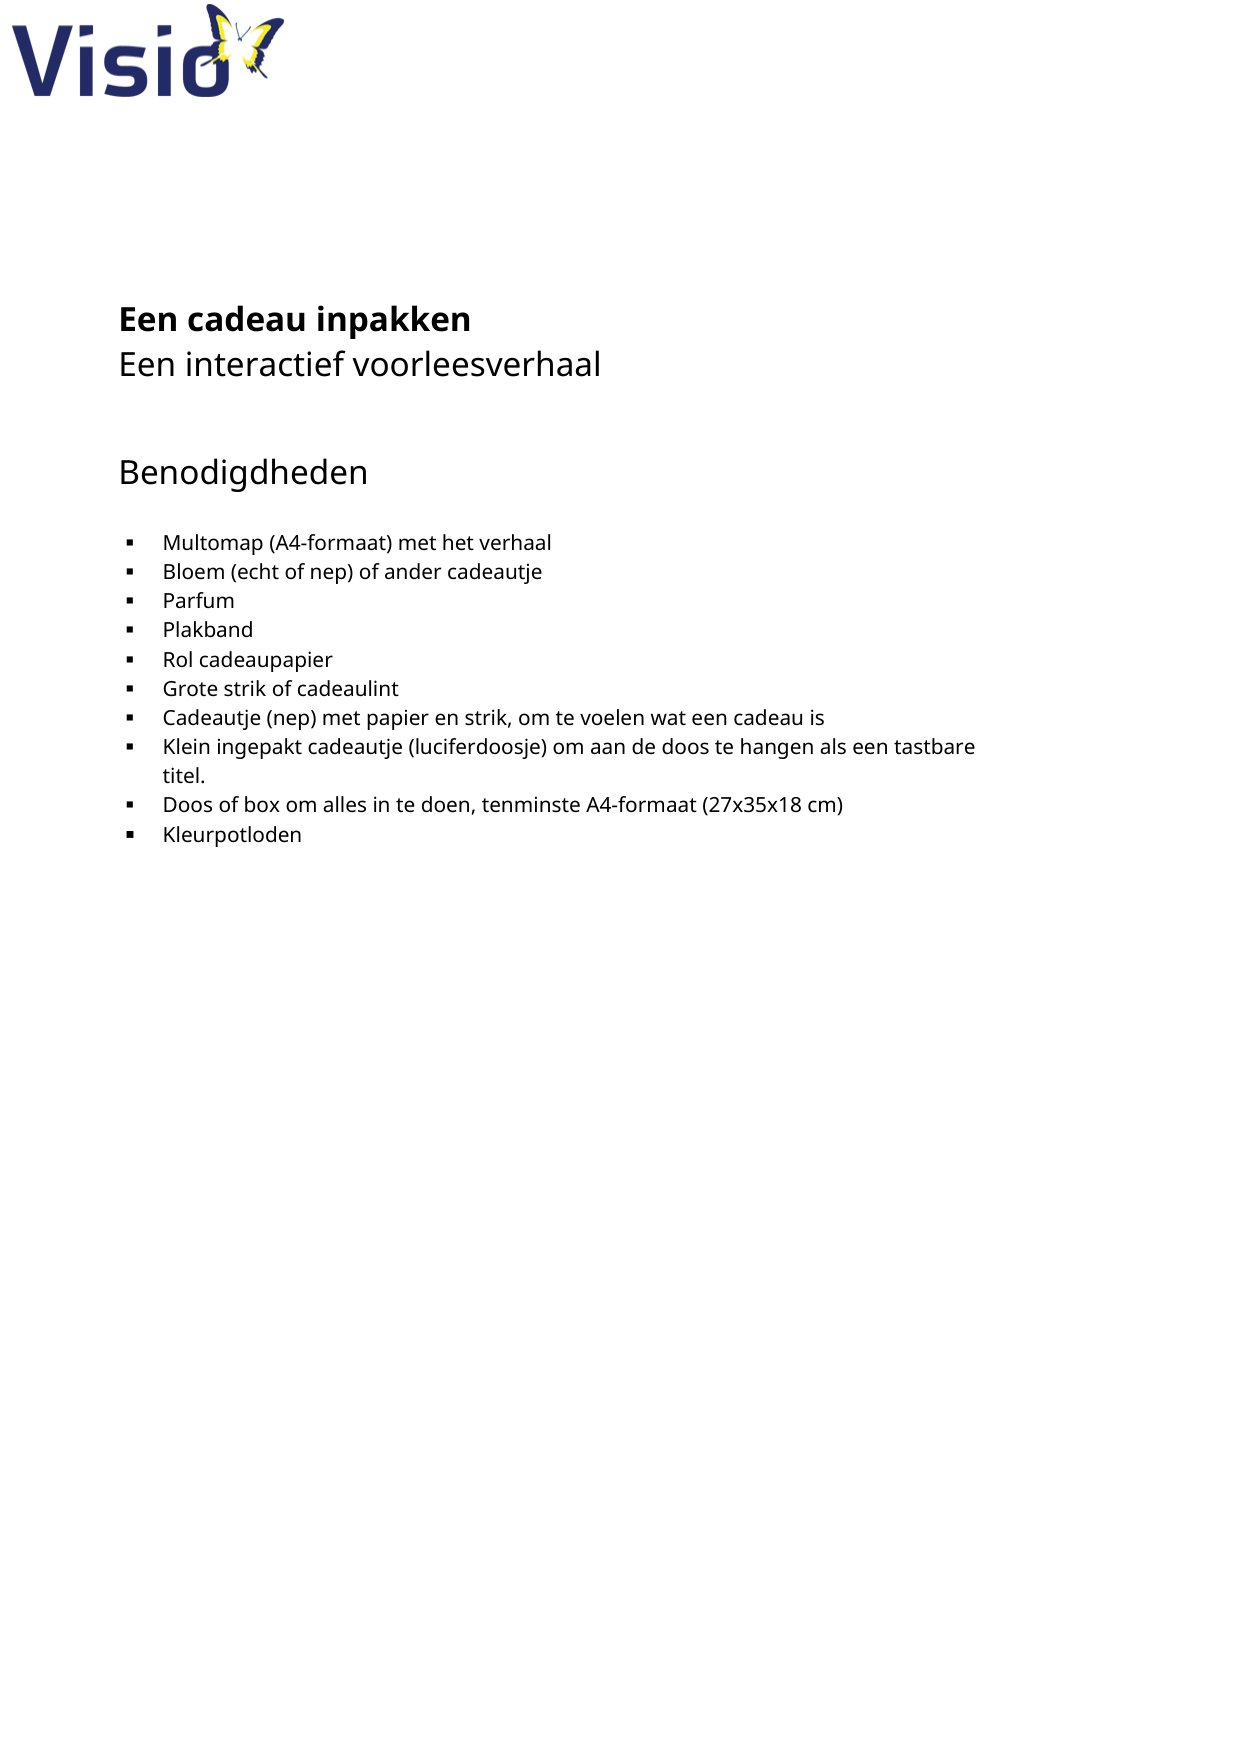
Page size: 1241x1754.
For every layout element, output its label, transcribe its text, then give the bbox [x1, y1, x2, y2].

list Bloem (echt of nep) of ander cadeautje [125, 557, 1016, 586]
list Kleurpotloden [125, 819, 1016, 848]
list Multomap (A4-formaat) met het verhaal [125, 527, 1016, 557]
picture [0, 0, 295, 100]
list Grote strik of cadeaulint [125, 673, 1016, 702]
list Plakband [125, 615, 1016, 644]
list Parfum [125, 586, 1016, 615]
title Een cadeau inpakken [118, 295, 1016, 341]
subtitle Een interactief voorleesverhaal [118, 341, 1016, 386]
list Klein ingepakt cadeautje (luciferdoosje) om aan de doos te hangen als een tastbare titel. [125, 732, 1016, 790]
subtitle Benodigdheden [118, 449, 1016, 494]
list Rol cadeaupapier [125, 644, 1016, 673]
list Doos of box om alles in te doen, tenminste A4-formaat (27x35x18 cm) [125, 790, 1016, 819]
list Cadeautje (nep) met papier en strik, om te voelen wat een cadeau is [125, 702, 1016, 732]
